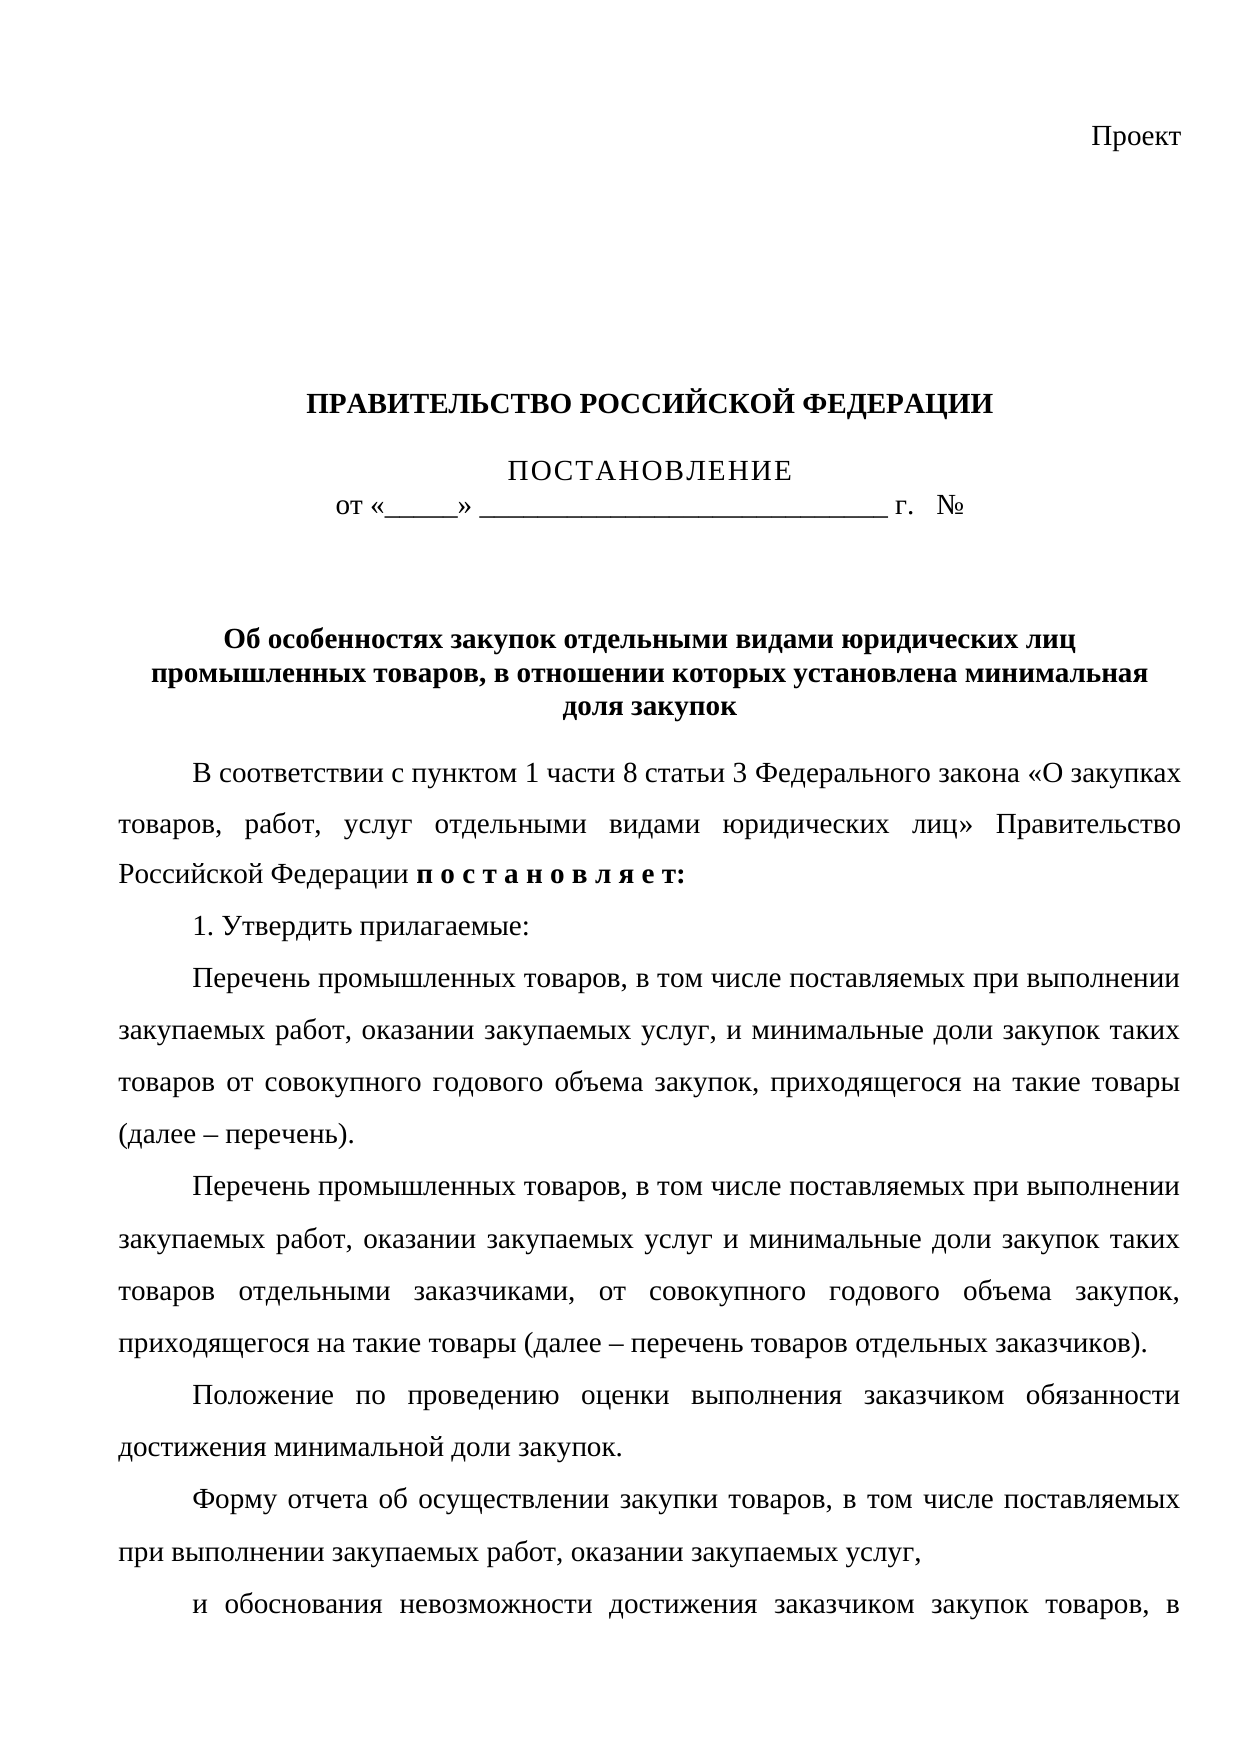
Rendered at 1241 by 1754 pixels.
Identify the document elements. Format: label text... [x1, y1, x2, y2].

title Проект [118, 118, 1181, 152]
text Форму отчета об осуществлении закупки товаров, в том числе поставляемых при выполнении закупаемых работ, оказании закупаемых услуг, [118, 1480, 1181, 1567]
text В соответствии с пунктом 1 части 8 статьи 3 Федерального закона «О закупках товаров, работ, услуг отдельными видами юридических лиц» Правительство Российской Федерации п о с т а н о в л я е т: [118, 755, 1181, 889]
text Перечень промышленных товаров, в том числе поставляемых при выполнении закупаемых работ, оказании закупаемых услуг, и минимальные доли закупок таких товаров от совокупного годового объема закупок, приходящегося на такие товары (далее – перечень). [118, 958, 1181, 1150]
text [118, 1585, 1181, 1619]
text Перечень промышленных товаров, в том числе поставляемых при выполнении закупаемых работ, оказании закупаемых услуг и минимальные доли закупок таких товаров отдельными заказчиками, от совокупного годового объема закупок, приходящегося на такие товары (далее – перечень товаров отдельных заказчиков). [118, 1167, 1181, 1359]
text Об особенностях закупок отдельными видами юридических лиц промышленных товаров, в отношении которых установлена минимальная доля закупок [118, 621, 1181, 722]
text Положение по проведению оценки выполнения заказчиком обязанности достижения минимальной доли закупок. [118, 1376, 1181, 1463]
title ПОСТАНОВЛЕНИЕ [118, 453, 1181, 487]
title ПРАВИТЕЛЬСТВО РОССИЙСКОЙ ФЕДЕРАЦИИ [118, 386, 1181, 420]
title от «_____» ____________________________ г. № [118, 487, 1181, 521]
text 1. Утвердить прилагаемые: [118, 906, 1181, 941]
